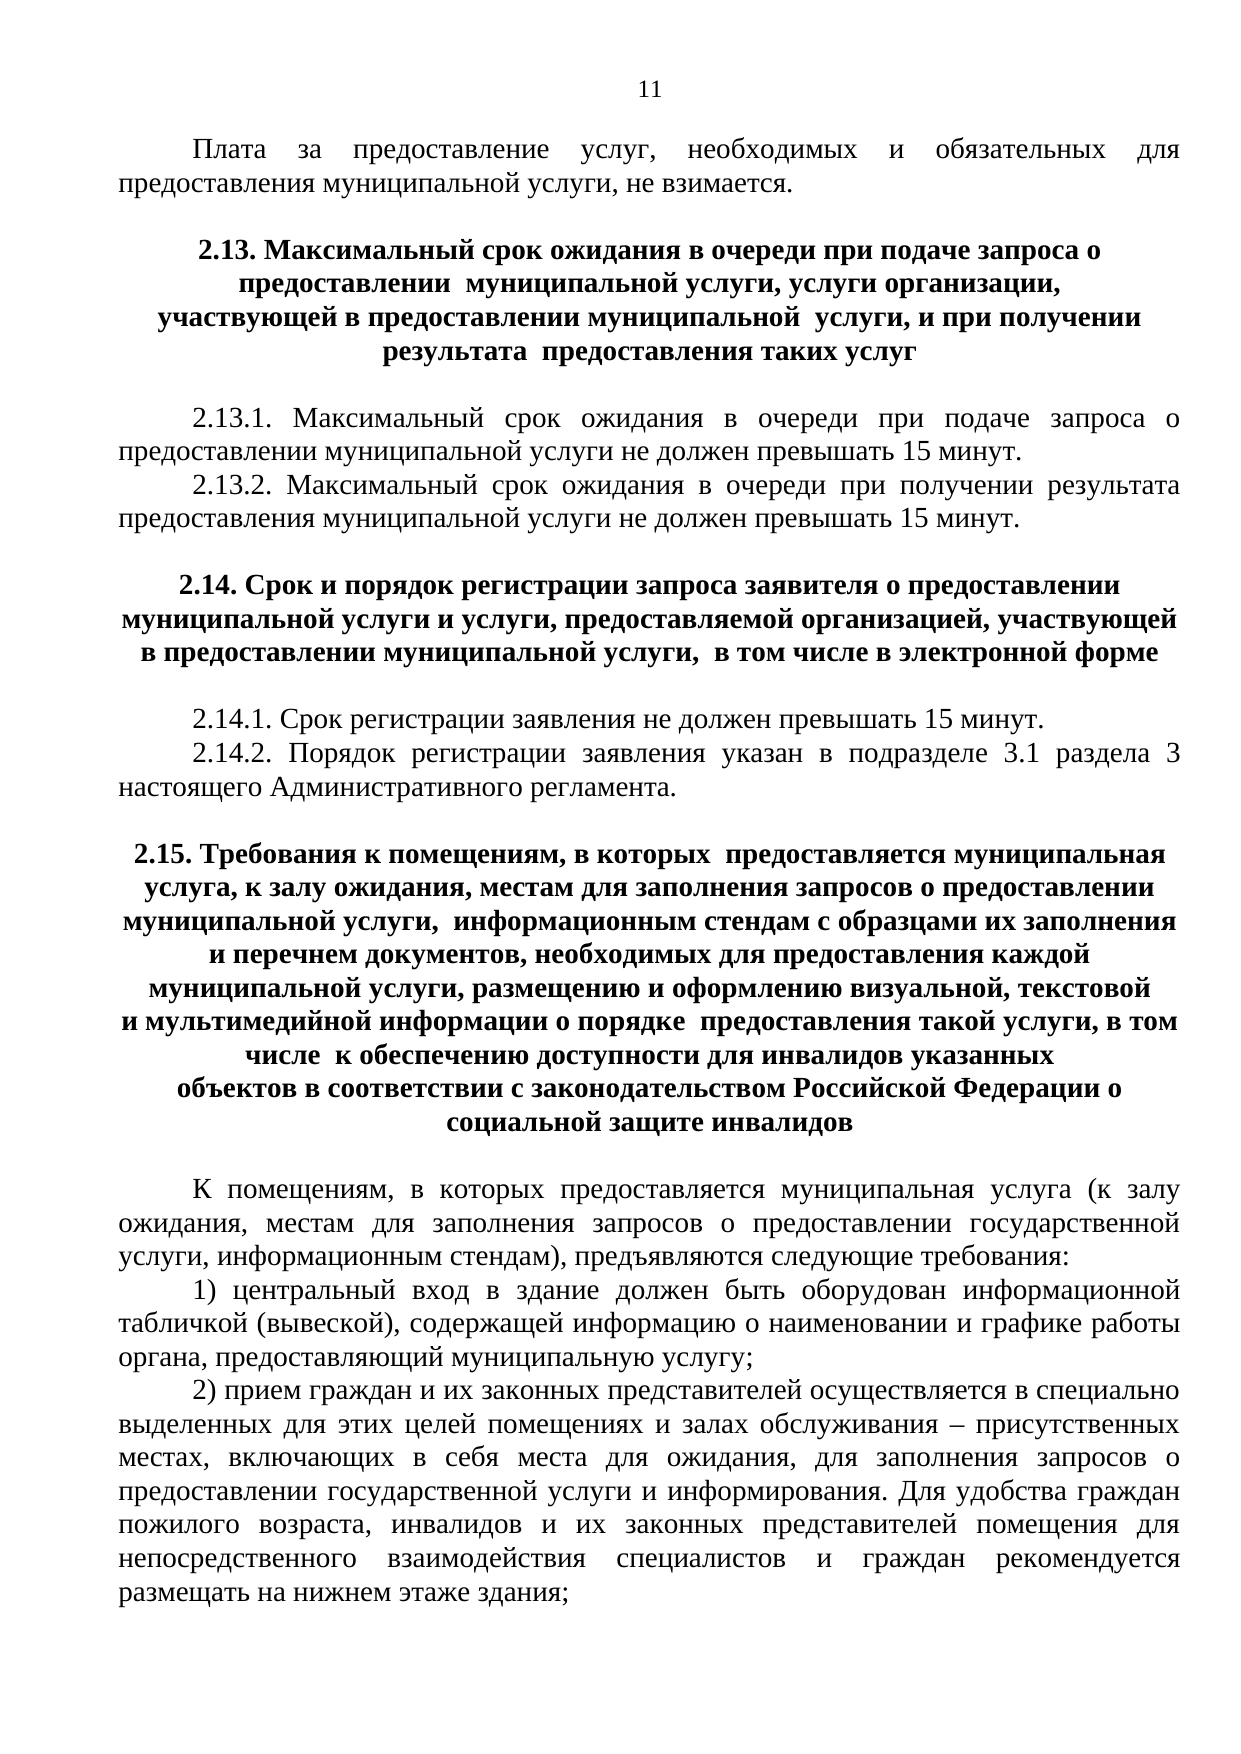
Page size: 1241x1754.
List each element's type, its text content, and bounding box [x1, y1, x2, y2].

text в предоставлении муниципальной услуги, в том числе в электронной форме [118, 634, 1181, 668]
text К помещениям, в которых предоставляется муниципальная услуга (к залу ожидания, местам для заполнения запросов о предоставлении государственной услуги, информационным стендам), предъявляются следующие требования: [118, 1171, 1181, 1272]
text и перечнем документов, необходимых для предоставления каждой муниципальной услуги, размещению и оформлению визуальной, текстовой [118, 936, 1181, 1003]
text 2.13. Максимальный срок ожидания в очереди при подаче запроса о предоставлении муниципальной услуги, услуги организации, [118, 232, 1181, 299]
text 2) прием граждан и их законных представителей осуществляется в специально выделенных для этих целей помещениях и залах обслуживания – присутственных местах, включающих в себя места для ожидания, для заполнения запросов о предоставлении государственной услуги и информирования. Для удобства граждан пожилого возраста, инвалидов и их законных представителей помещения для непосредственного взаимодействия специалистов и граждан рекомендуется размещать на нижнем этаже здания; [118, 1372, 1181, 1607]
text Плата за предоставление услуг, необходимых и обязательных для предоставления муниципальной услуги, не взимается. [118, 131, 1181, 198]
text 2.14.1. Срок регистрации заявления не должен превышать 15 минут. [118, 702, 1181, 735]
text 2.13.1. Максимальный срок ожидания в очереди при подаче запроса о предоставлении муниципальной услуги не должен превышать 15 минут. [118, 400, 1181, 467]
text 1) центральный вход в здание должен быть оборудован информационной табличкой (вывеской), содержащей информацию о наименовании и графике работы органа, предоставляющий муниципальную услугу; [118, 1272, 1181, 1372]
text 2.14. Срок и порядок регистрации запроса заявителя о предоставлении муниципальной услуги и услуги, предоставляемой организацией, участвующей [118, 567, 1181, 634]
text 2.13.2. Максимальный срок ожидания в очереди при получении результата предоставления муниципальной услуги не должен превышать 15 минут. [118, 467, 1181, 534]
text 2.14.2. Порядок регистрации заявления указан в подразделе 3.1 раздела 3 настоящего Административного регламента. [118, 735, 1181, 802]
text объектов в соответствии с законодательством Российской Федерации о социальной защите инвалидов [118, 1071, 1181, 1138]
text и мультимедийной информации о порядке предоставления такой услуги, в том числе к обеспечению доступности для инвалидов указанных [118, 1003, 1181, 1071]
text 2.15. Требования к помещениям, в которых предоставляется муниципальная услуга, к залу ожидания, местам для заполнения запросов о предоставлении муниципальной услуги, информационным стендам с образцами их заполнения [118, 836, 1181, 936]
text участвующей в предоставлении муниципальной услуги, и при получении результата предоставления таких услуг [118, 299, 1181, 366]
